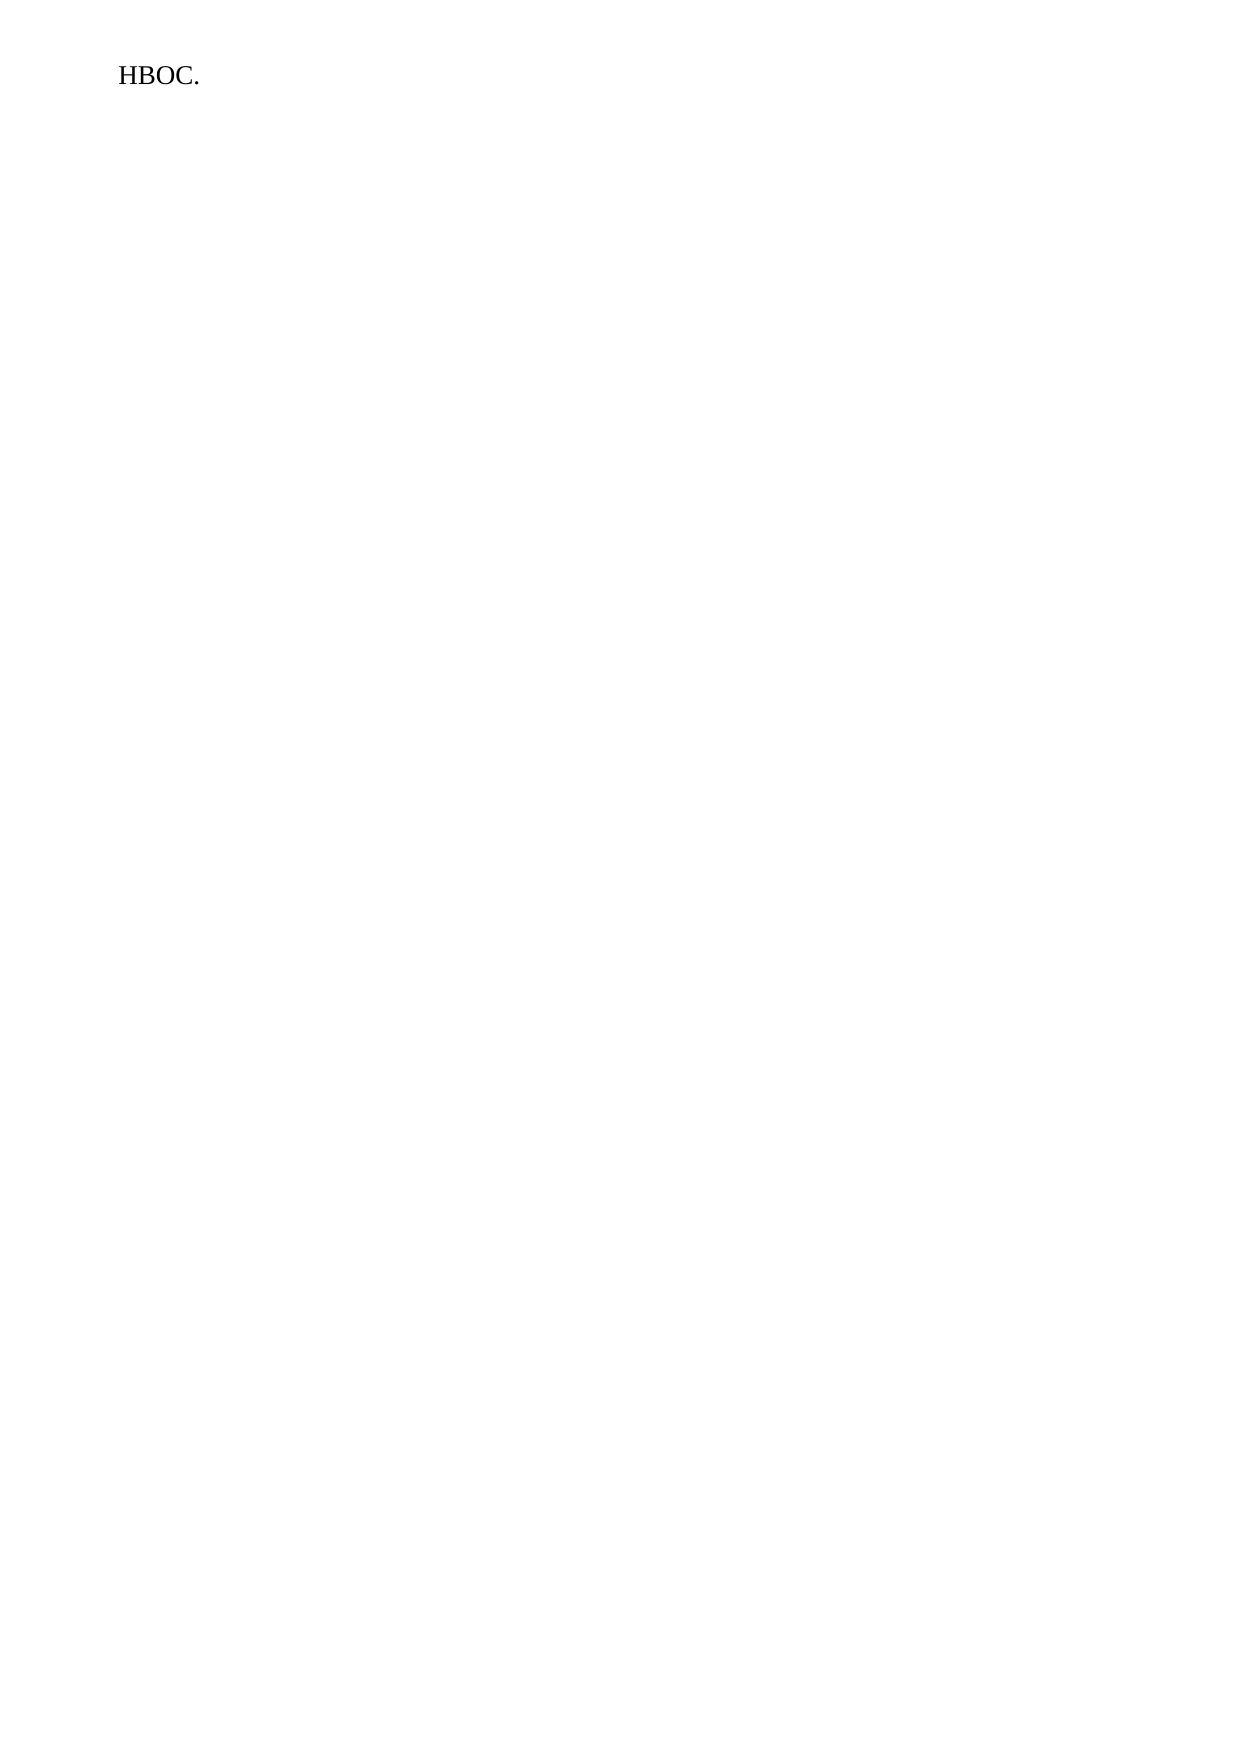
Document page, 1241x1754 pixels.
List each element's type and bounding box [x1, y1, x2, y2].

text [118, 59, 1181, 90]
